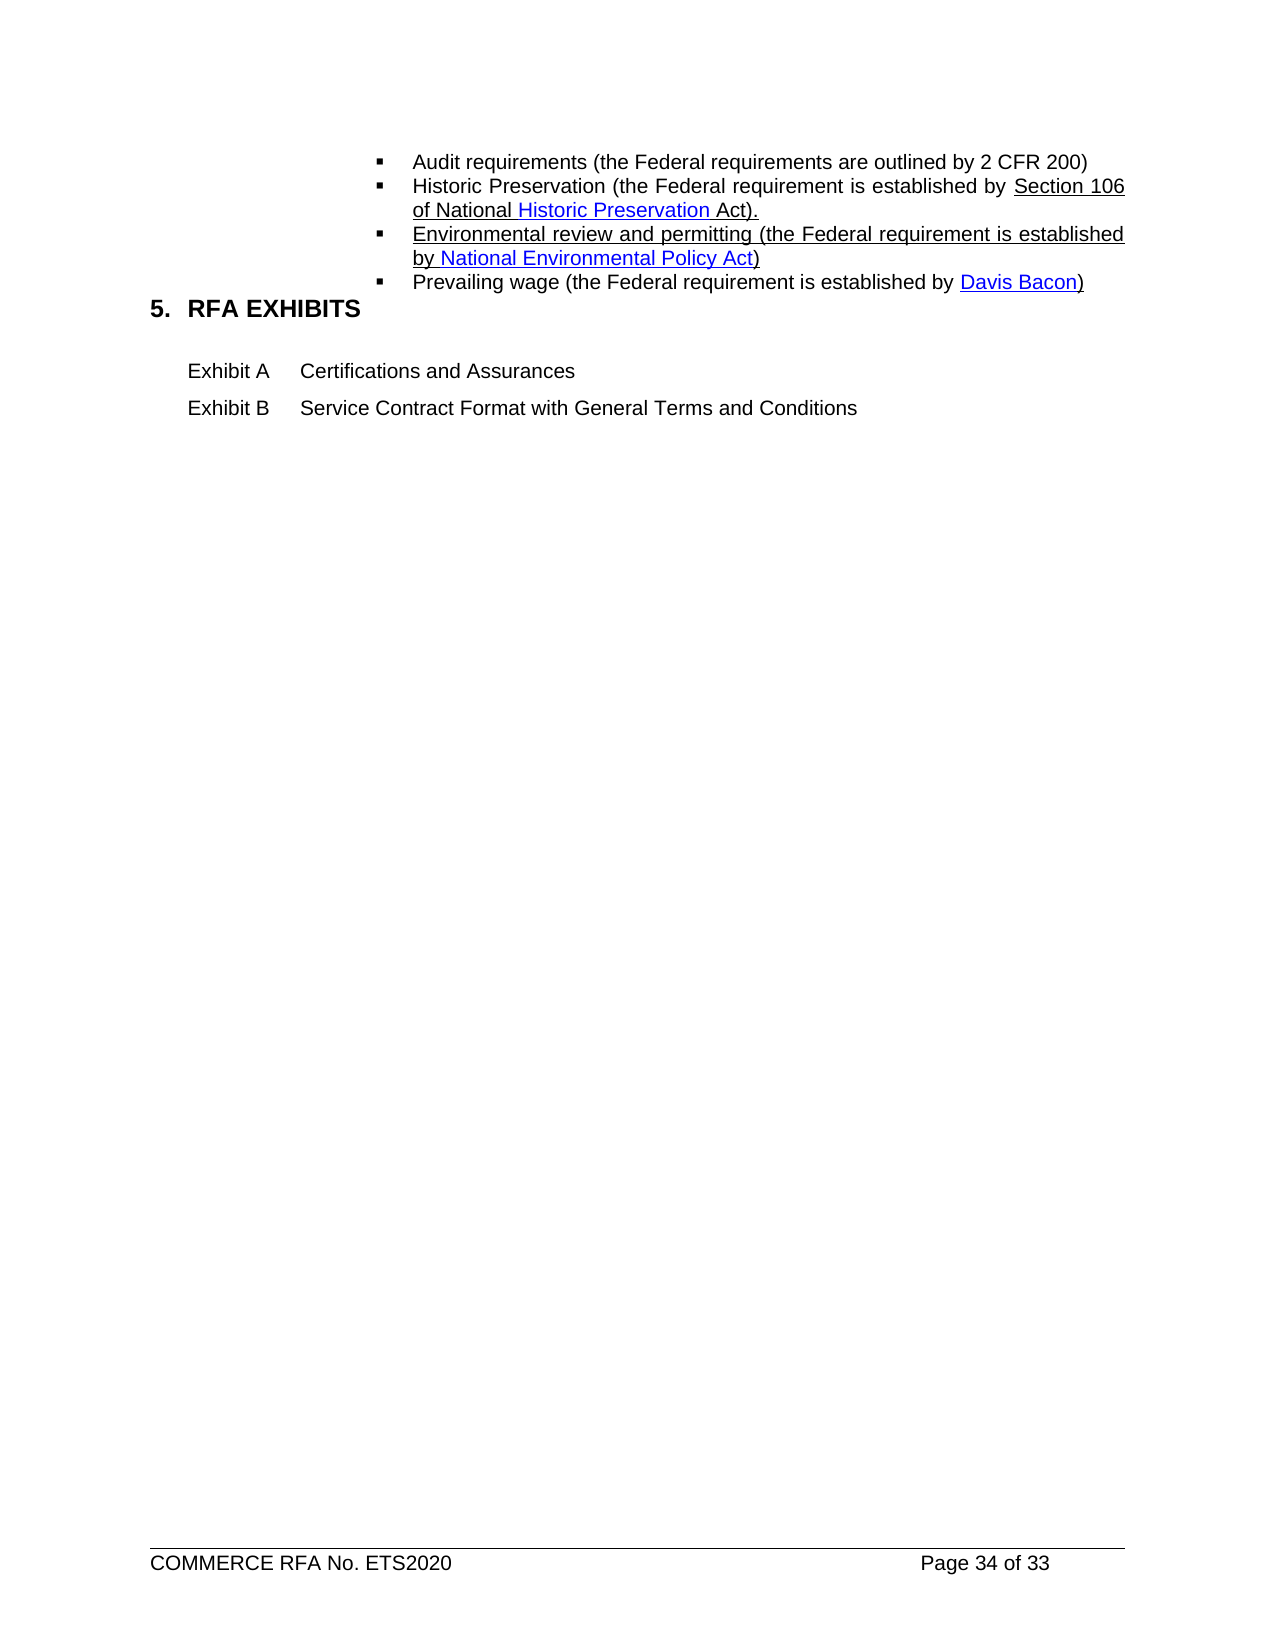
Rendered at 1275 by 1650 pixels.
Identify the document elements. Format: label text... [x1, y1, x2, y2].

text 5. RFA EXHIBITS [150, 294, 1125, 323]
list Environmental review and permitting (the Federal requirement is established by National Environmental Policy Act) [375, 222, 1125, 270]
list Historic Preservation (the Federal requirement is established by Section 106 of National Historic Preservation Act). [375, 174, 1125, 222]
text Exhibit B Service Contract Format with General Terms and Conditions [187, 396, 1125, 420]
list Prevailing wage (the Federal requirement is established by Davis Bacon) [375, 270, 1125, 294]
text Exhibit A Certifications and Assurances [187, 359, 1125, 383]
list Audit requirements (the Federal requirements are outlined by 2 CFR 200) [375, 150, 1125, 174]
